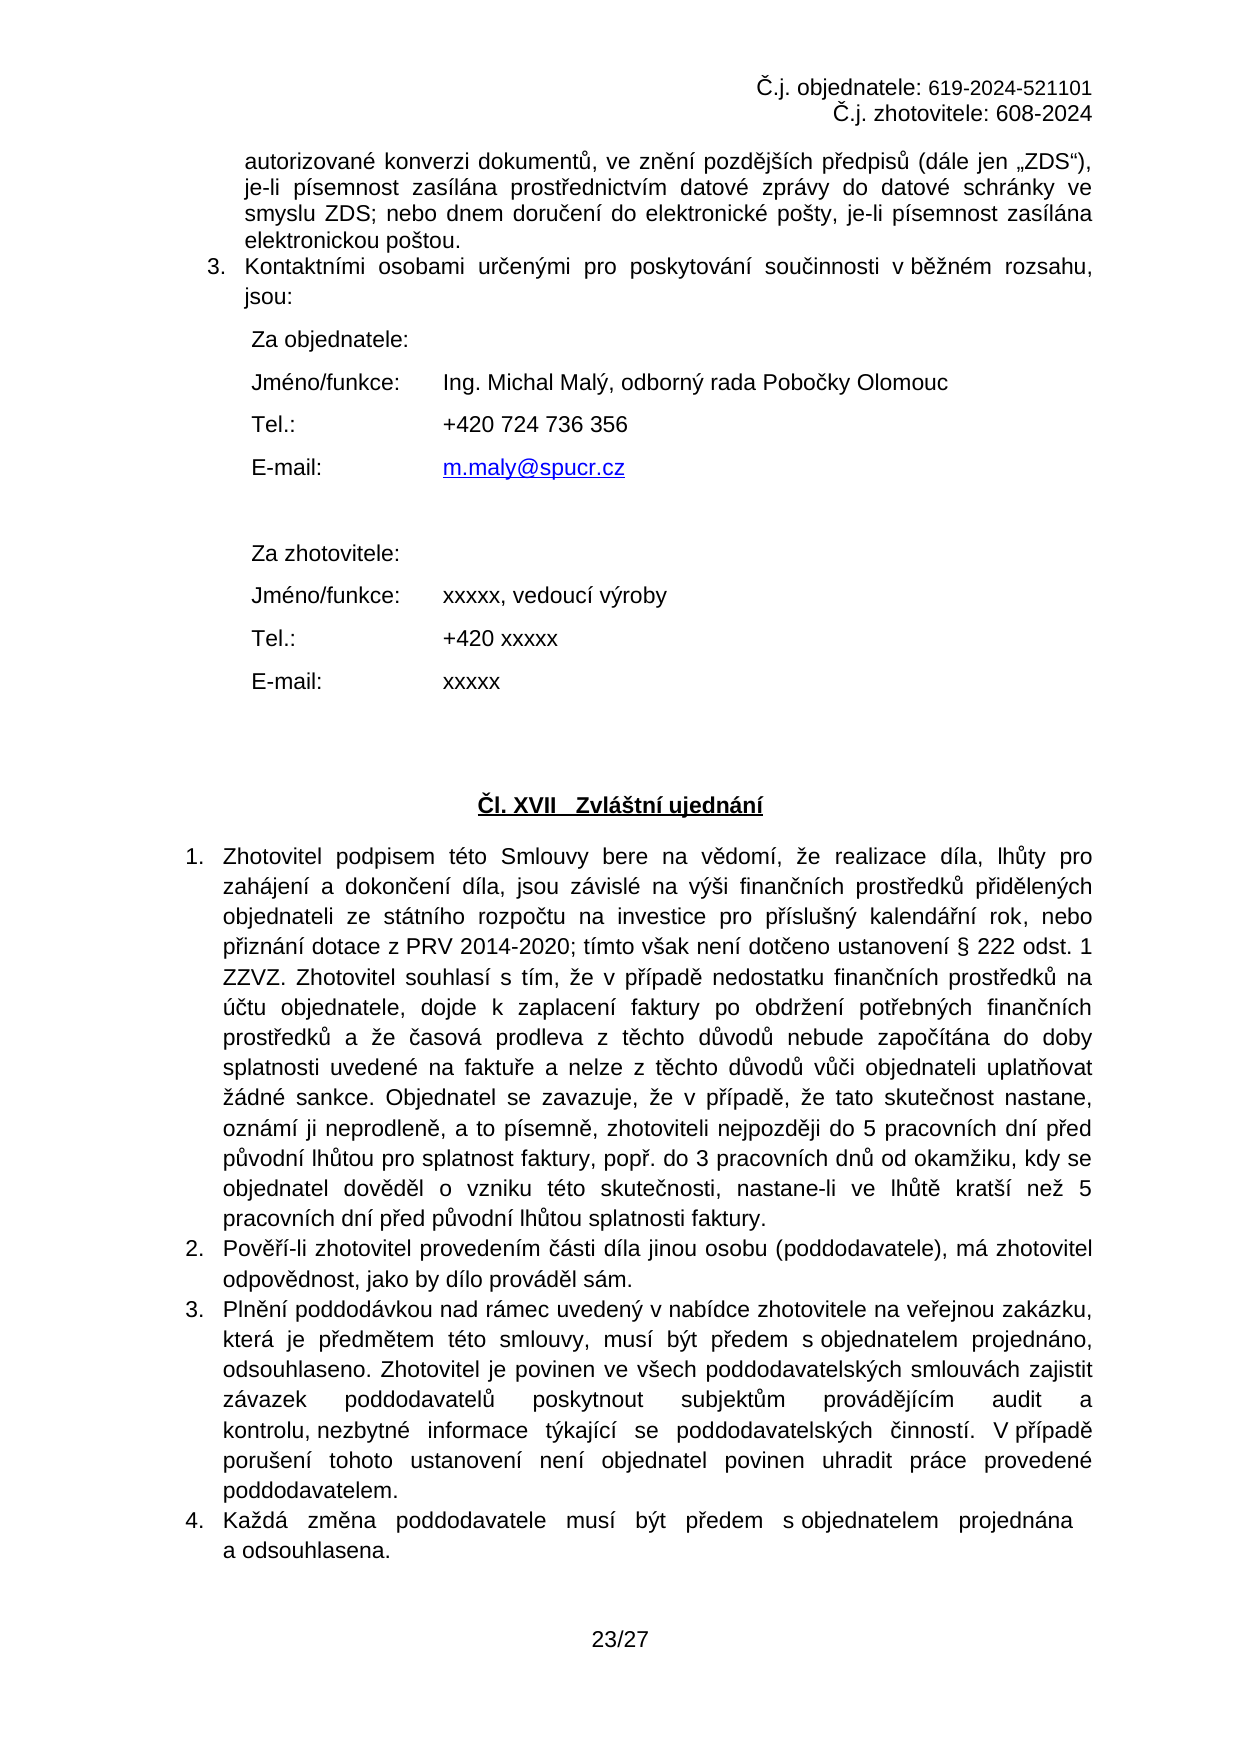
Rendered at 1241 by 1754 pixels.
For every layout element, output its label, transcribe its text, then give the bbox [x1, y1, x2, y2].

text Čl. XVII Zvláštní ujednání [148, 792, 1093, 818]
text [244, 148, 1093, 253]
text Jméno/funkce: xxxxx, vedoucí výroby [251, 582, 1093, 608]
text Tel.: +420 724 736 356 [251, 411, 1093, 438]
list Pověří-li zhotovitel provedením části díla jinou osobu (poddodavatele), má zhotovitel odpovědnost, jako by dílo prováděl sám. [185, 1235, 1093, 1292]
list Každá změna poddodavatele musí být předem s objednatelem projednána a odsouhlasena. [185, 1507, 1093, 1564]
text Za objednatele: [251, 326, 1093, 352]
text Za zhotovitele: [251, 539, 1093, 566]
text Jméno/funkce: Ing. Michal Malý, odborný rada Pobočky Olomouc [251, 369, 1093, 395]
text E-mail: m.maly@spucr.cz [251, 454, 1093, 480]
list Kontaktními osobami určenými pro poskytování součinnosti v běžném rozsahu, jsou: [207, 253, 1093, 309]
text E-mail: xxxxx [251, 668, 1093, 694]
list Plnění poddodávkou nad rámec uvedený v nabídce zhotovitele na veřejnou zakázku, která je předmětem této smlouvy, musí být předem s objednatelem projednáno, odsouhlaseno. Zhotovitel je povinen ve všech poddodavatelských smlouvách zajistit závazek poddodavatelů poskytnout subjektům provádějícím audit a kontrolu, nezbytné informace týkající se poddodavatelských činností. V případě porušení tohoto ustanovení není objednatel povinen uhradit práce provedené poddodavatelem. [185, 1296, 1093, 1503]
text Tel.: +420 xxxxx [251, 625, 1093, 651]
list Zhotovitel podpisem této Smlouvy bere na vědomí, že realizace díla, lhůty pro zahájení a dokončení díla, jsou závislé na výši finančních prostředků přidělených objednateli ze státního rozpočtu na investice pro příslušný kalendářní rok, nebo přiznání dotace z PRV 2014-2020; tímto však není dotčeno ustanovení § 222 odst. 1 ZZVZ. Zhotovitel souhlasí s tím, že v případě nedostatku finančních prostředků na účtu objednatele, dojde k zaplacení faktury po obdržení potřebných finančních prostředků a že časová prodleva z těchto důvodů nebude započítána do doby splatnosti uvedené na faktuře a nelze z těchto důvodů vůči objednateli uplatňovat žádné sankce. Objednatel se zavazuje, že v případě, že tato skutečnost nastane, oznámí ji neprodleně, a to písemně, zhotoviteli nejpozději do 5 pracovních dní před původní lhůtou pro splatnost faktury, popř. do 3 pracovních dnů od okamžiku, kdy se objednatel dověděl o vzniku této skutečnosti, nastane-li ve lhůtě kratší než 5 pracovních dní před původní lhůtou splatnosti faktury. [185, 843, 1093, 1231]
